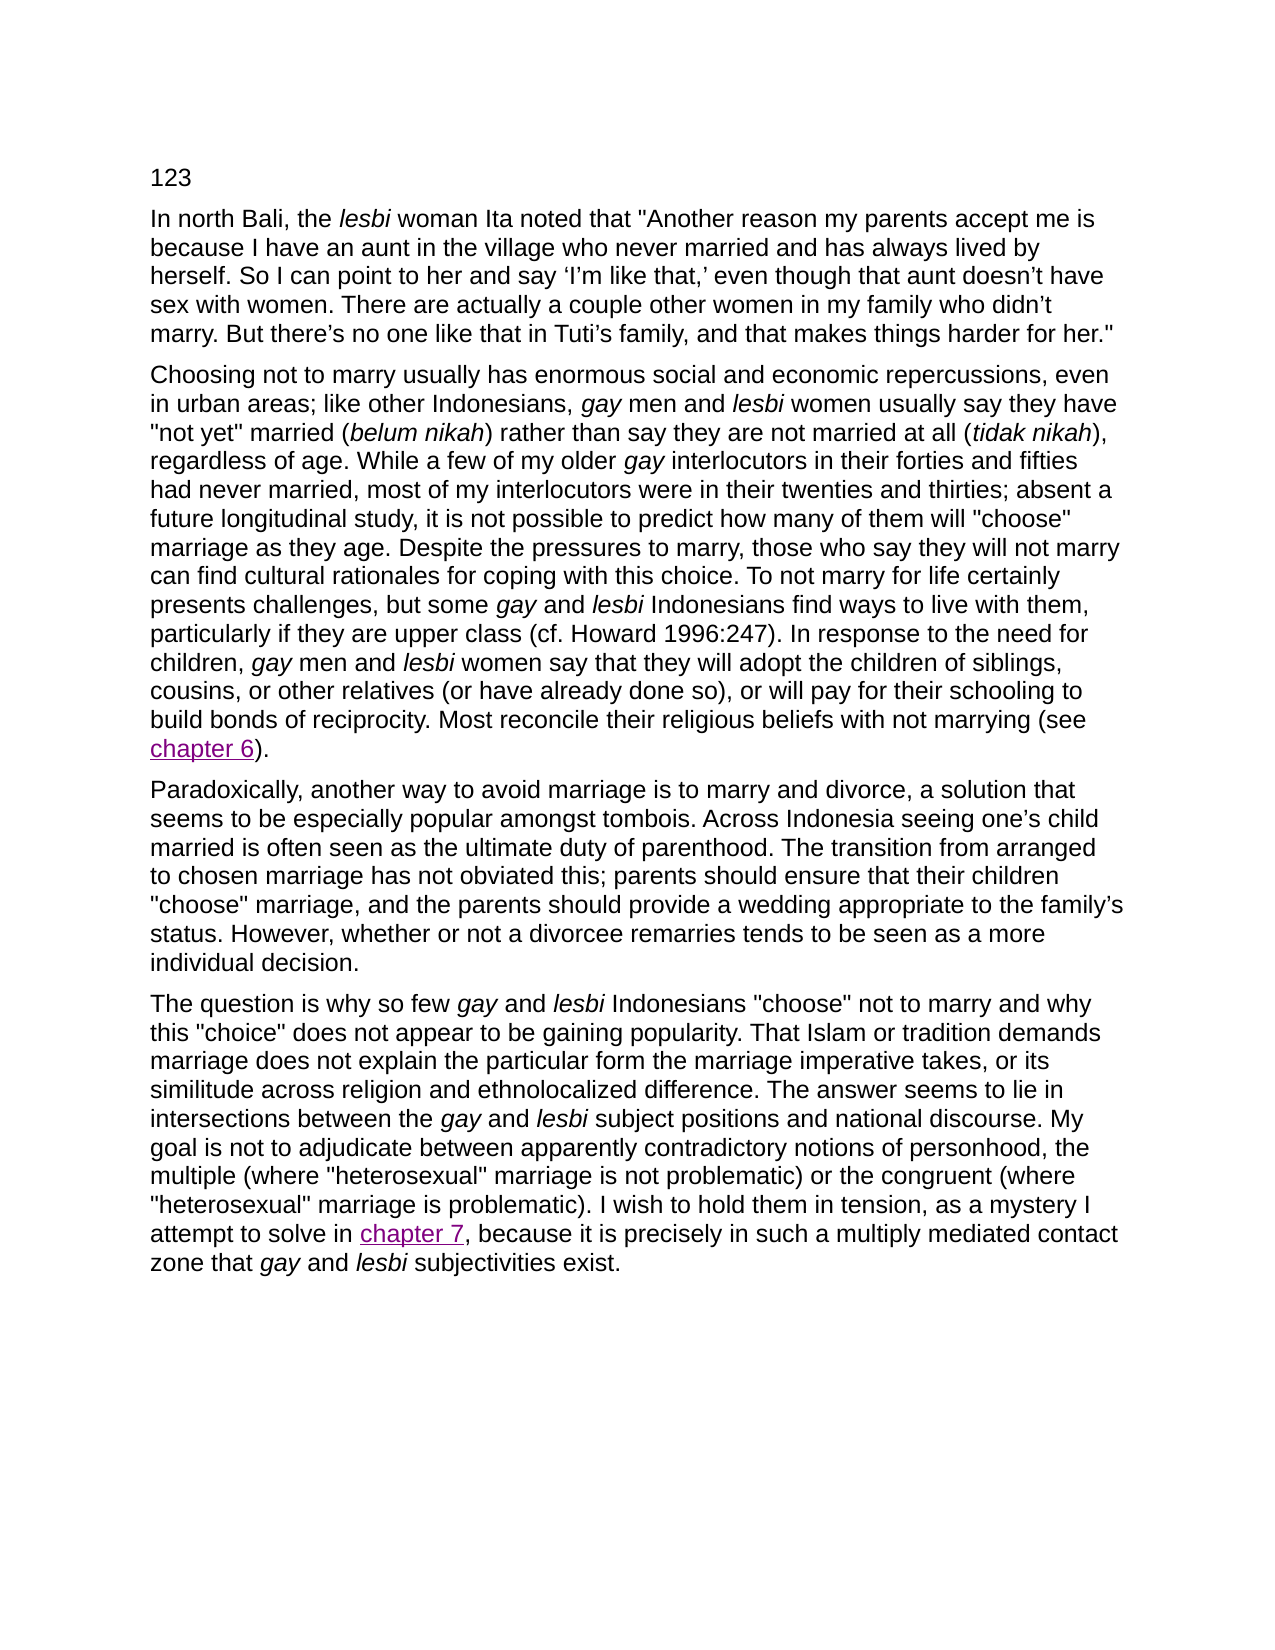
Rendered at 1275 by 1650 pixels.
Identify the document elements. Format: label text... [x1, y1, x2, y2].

text Paradoxically, another way to avoid marriage is to marry and divorce, a solution that seems to be especially popular amongst tombois. Across Indonesia seeing one’s child married is often seen as the ultimate duty of parenthood. The transition from arranged to chosen marriage has not obviated this; parents should ensure that their children "choose" marriage, and the parents should provide a wedding appropriate to the family’s status. However, whether or not a divorcee remarries tends to be seen as a more individual decision. [150, 775, 1125, 976]
text 123 [150, 162, 1125, 191]
text Choosing not to marry usually has enormous social and economic repercussions, even in urban areas; like other Indonesians, gay men and lesbi women usually say they have "not yet" married (belum nikah) rather than say they are not married at all (tidak nikah), regardless of age. While a few of my older gay interlocutors in their forties and fifties had never married, most of my interlocutors were in their twenties and thirties; absent a future longitudinal study, it is not possible to predict how many of them will "choose" marriage as they age. Despite the pressures to marry, those who say they will not marry can find cultural rationales for coping with this choice. To not marry for life certainly presents challenges, but some gay and lesbi Indonesians find ways to live with them, particularly if they are upper class (cf. Howard 1996:247). In response to the need for children, gay men and lesbi women say that they will adopt the children of siblings, cousins, or other relatives (or have already done so), or will pay for their schooling to build bonds of reciprocity. Most reconcile their religious beliefs with not marrying (see chapter 6). [150, 360, 1125, 762]
text In north Bali, the lesbi woman Ita noted that "Another reason my parents accept me is because I have an aunt in the village who never married and has always lived by herself. So I can point to her and say ‘I’m like that,’ even though that aunt doesn’t have sex with women. There are actually a couple other women in my family who didn’t marry. But there’s no one like that in Tuti’s family, and that makes things harder for her." [150, 204, 1125, 347]
text The question is why so few gay and lesbi Indonesians "choose" not to marry and why this "choice" does not appear to be gaining popularity. That Islam or tradition demands marriage does not explain the particular form the marriage imperative takes, or its similitude across religion and ethnolocalized difference. The answer seems to lie in intersections between the gay and lesbi subject positions and national discourse. My goal is not to adjudicate between apparently contradictory notions of personhood, the multiple (where "heterosexual" marriage is not problematic) or the congruent (where "heterosexual" marriage is problematic). I wish to hold them in tension, as a mystery I attempt to solve in chapter 7, because it is precisely in such a multiply mediated contact zone that gay and lesbi subjectivities exist. [150, 989, 1125, 1276]
